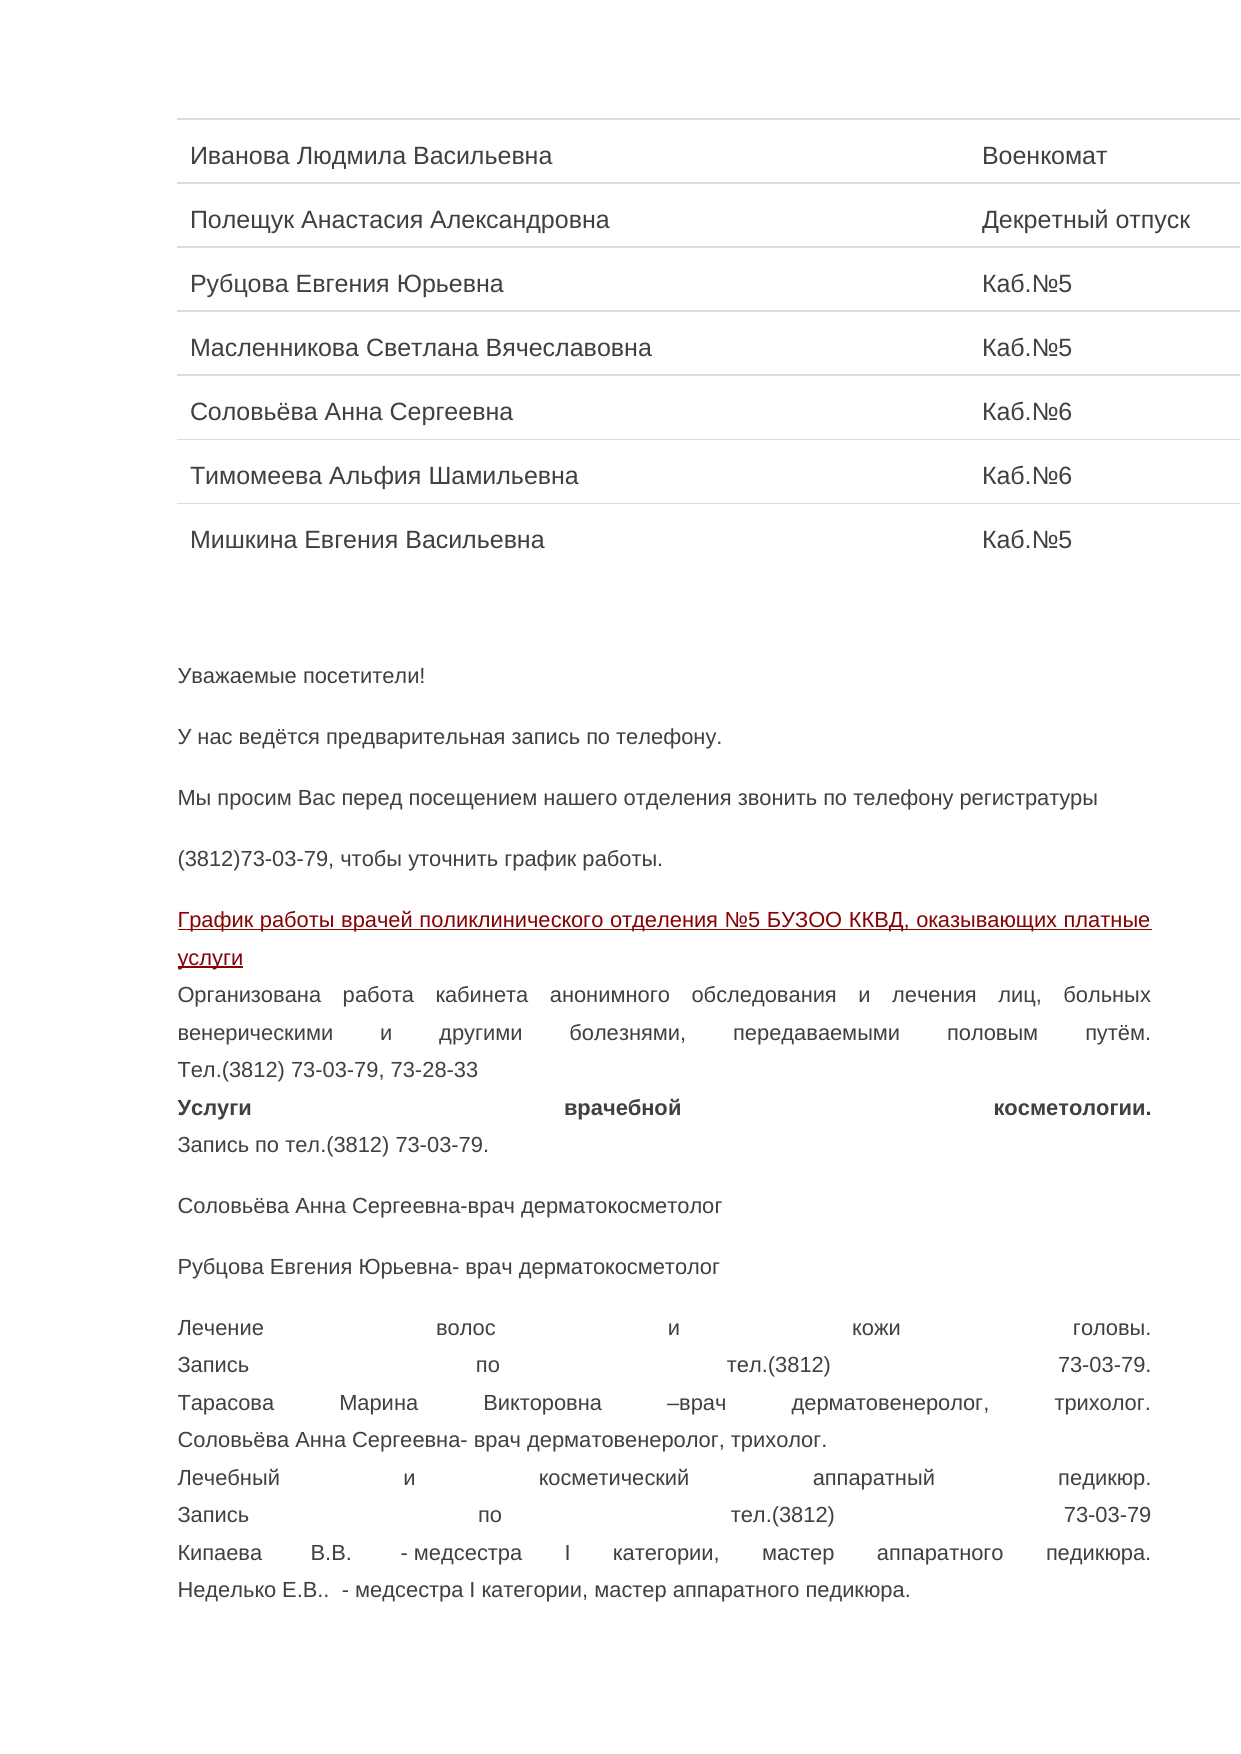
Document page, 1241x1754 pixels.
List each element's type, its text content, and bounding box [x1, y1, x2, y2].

text Мы просим Вас перед посещением нашего отделения звонить по телефону регистратуры [177, 773, 1152, 810]
text Соловьёва Анна Сергеевна-врач дерматокосметолог [177, 1181, 1152, 1218]
table_cell Мишкина Евгения Васильевна [177, 504, 969, 567]
table_cell Каб.№6 [969, 440, 1240, 502]
text Рубцова Евгения Юрьевна- врач дерматокосметолог [177, 1242, 1152, 1279]
text Лечение волос и кожи головы. Запись по тел.(3812) 73-03-79. Тарасова Марина Викторовна –врач дерматовенеролог, трихолог. Соловьёва Анна Сергеевна- врач дерматовенеролог, трихолог. [177, 1302, 1152, 1452]
text (3812)73-03-79, чтобы уточнить график работы. [177, 834, 1152, 871]
table_cell Соловьёва Анна Сергеевна [177, 376, 969, 438]
table_cell Иванова Людмила Васильевна [177, 120, 969, 182]
table_cell Тимомеева Альфия Шамильевна [177, 440, 969, 502]
text График работы врачей поликлинического отделения №5 БУЗОО ККВД, оказывающих платные услуги [177, 930, 1152, 970]
text Уважаемые посетители! [177, 651, 1152, 688]
table_cell Каб.№6 [969, 376, 1240, 438]
text У нас ведётся предварительная запись по телефону. [177, 712, 1152, 749]
table_cell Каб.№5 [969, 312, 1240, 374]
table_cell Каб.№5 [969, 248, 1240, 310]
text Услуги врачебной косметологии. Запись по тел.(3812) 73-03-79. [177, 1082, 1152, 1157]
text Лечебный и косметический аппаратный педикюр. Запись по тел.(3812) 73-03-79 Кипаева В.В. - медсестра I категории, мастер аппаратного педикюра. Неделько Е.В.. - медсестра I категории, мастер аппаратного педикюра. [177, 1452, 1152, 1602]
text Организована работа кабинета анонимного обследования и лечения лиц, больных венерическими и другими болезнями, передаваемыми половым путём. Тел.(3812) 73-03-79, 73-28-33 [177, 970, 1152, 1082]
table_cell Каб.№5 [969, 504, 1240, 567]
table_cell Полещук Анастасия Александровна [177, 184, 969, 246]
table_cell Военкомат [969, 120, 1240, 182]
table_cell Рубцова Евгения Юрьевна [177, 248, 969, 310]
text График работы врачей поликлинического отделения №5 БУЗОО ККВД, оказывающих платные услуги [177, 895, 1152, 929]
table_cell Масленникова Светлана Вячеславовна [177, 312, 969, 374]
table_cell Декретный отпуск [969, 184, 1240, 246]
